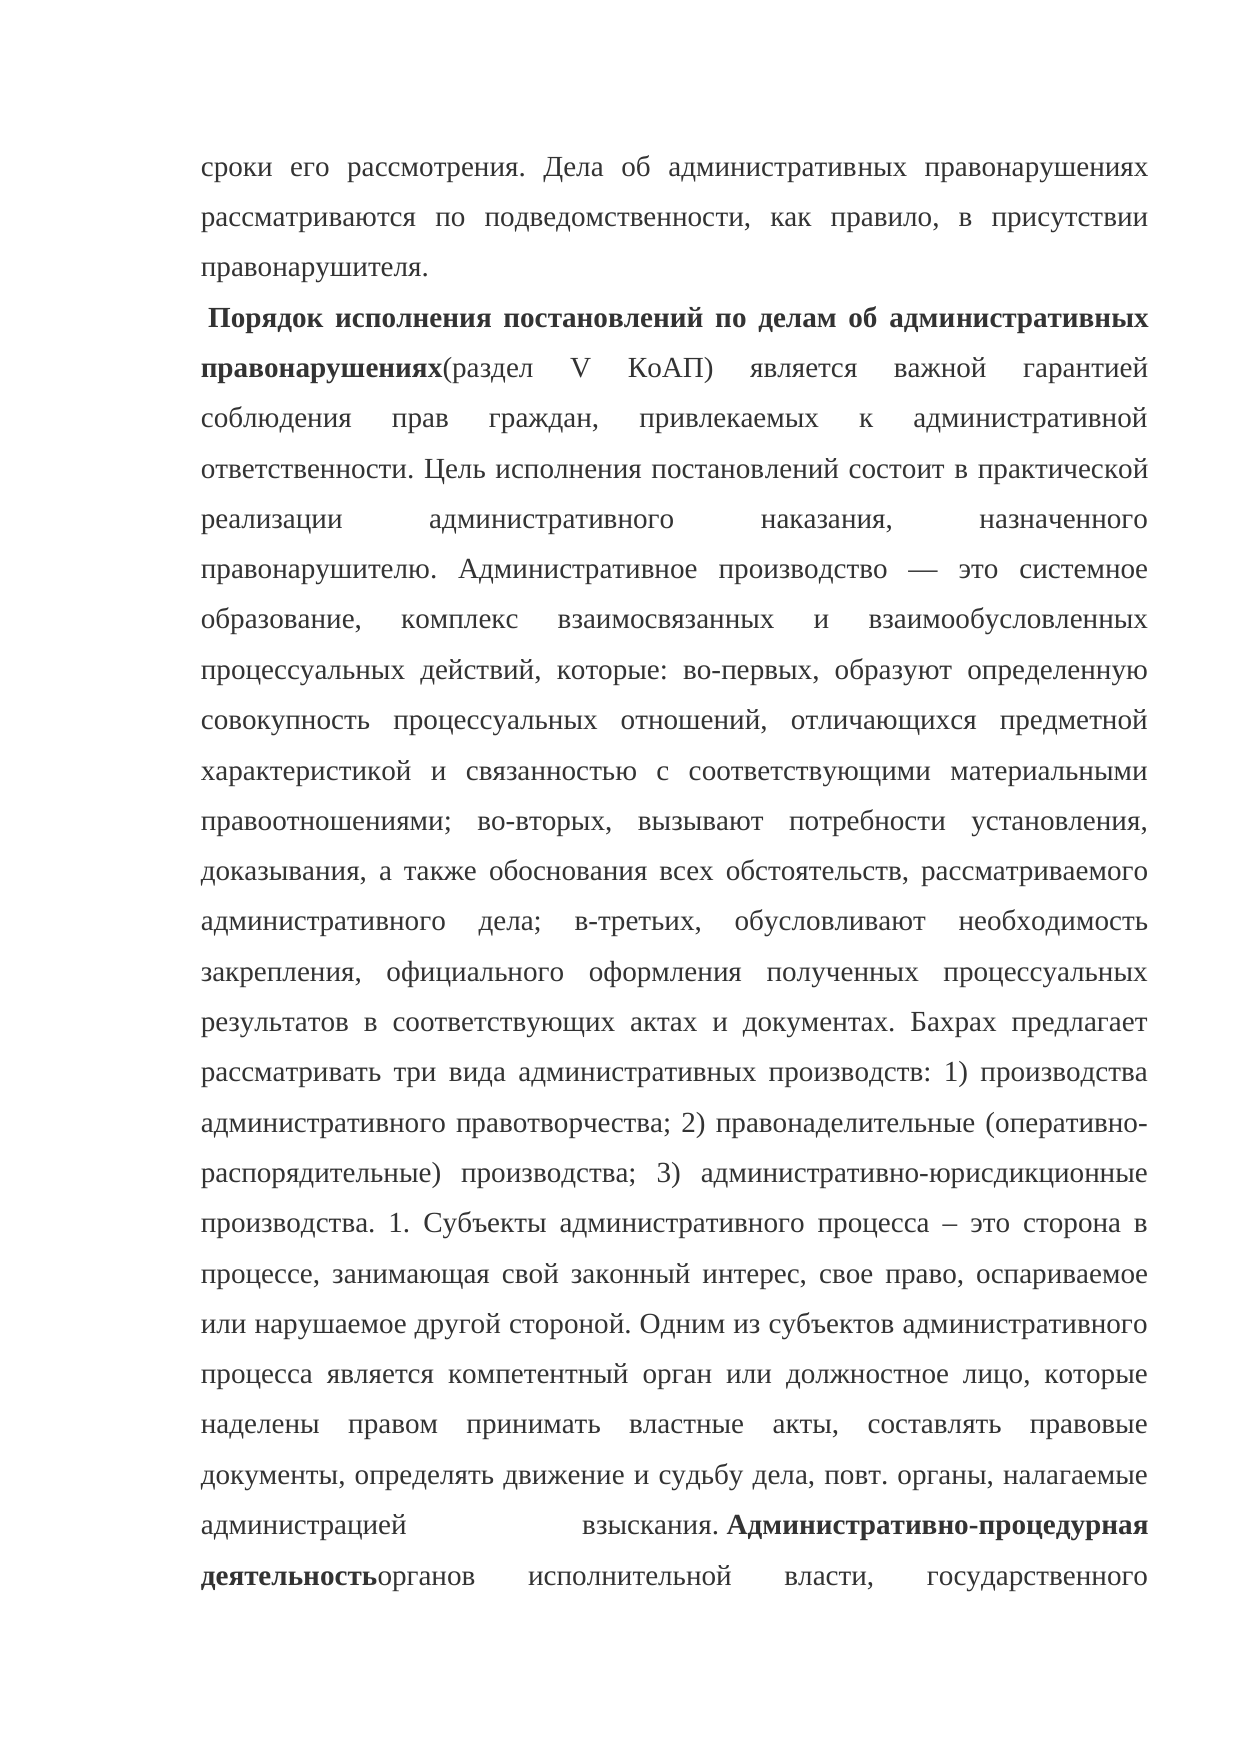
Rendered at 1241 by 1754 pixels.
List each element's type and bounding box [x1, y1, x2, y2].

table_header [176, 118, 1150, 1593]
